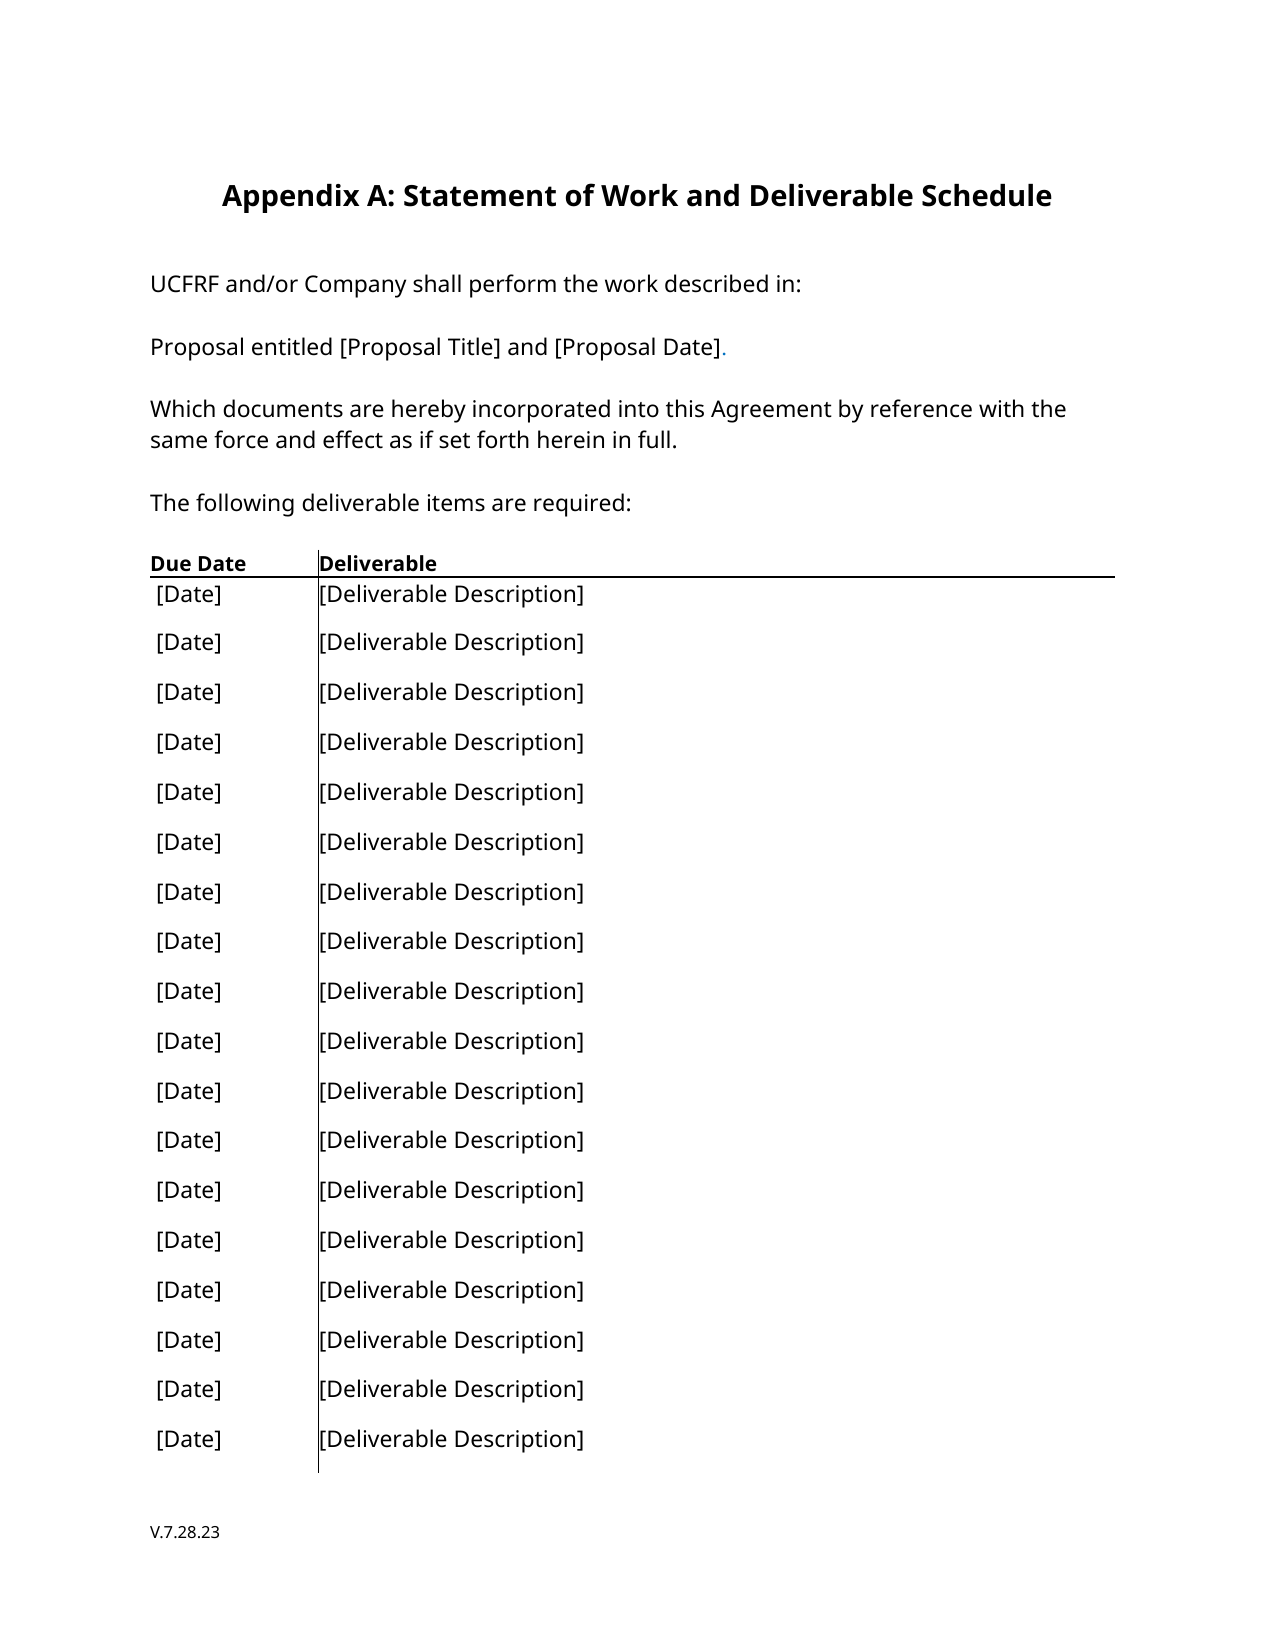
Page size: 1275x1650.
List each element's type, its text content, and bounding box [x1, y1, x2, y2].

table_header Due Date [150, 550, 318, 576]
text Proposal entitled and . [150, 331, 1125, 362]
text UCFRF and/or Company shall perform the work described in: [150, 268, 1125, 299]
text Which documents are hereby incorporated into this Agreement by reference with the same force and effect as if set forth herein in full. [150, 393, 1125, 456]
subtitle Appendix A: Statement of Work and Deliverable Schedule [150, 175, 1125, 215]
text The following deliverable items are required: [150, 487, 1125, 518]
table_header Deliverable [319, 550, 1115, 576]
